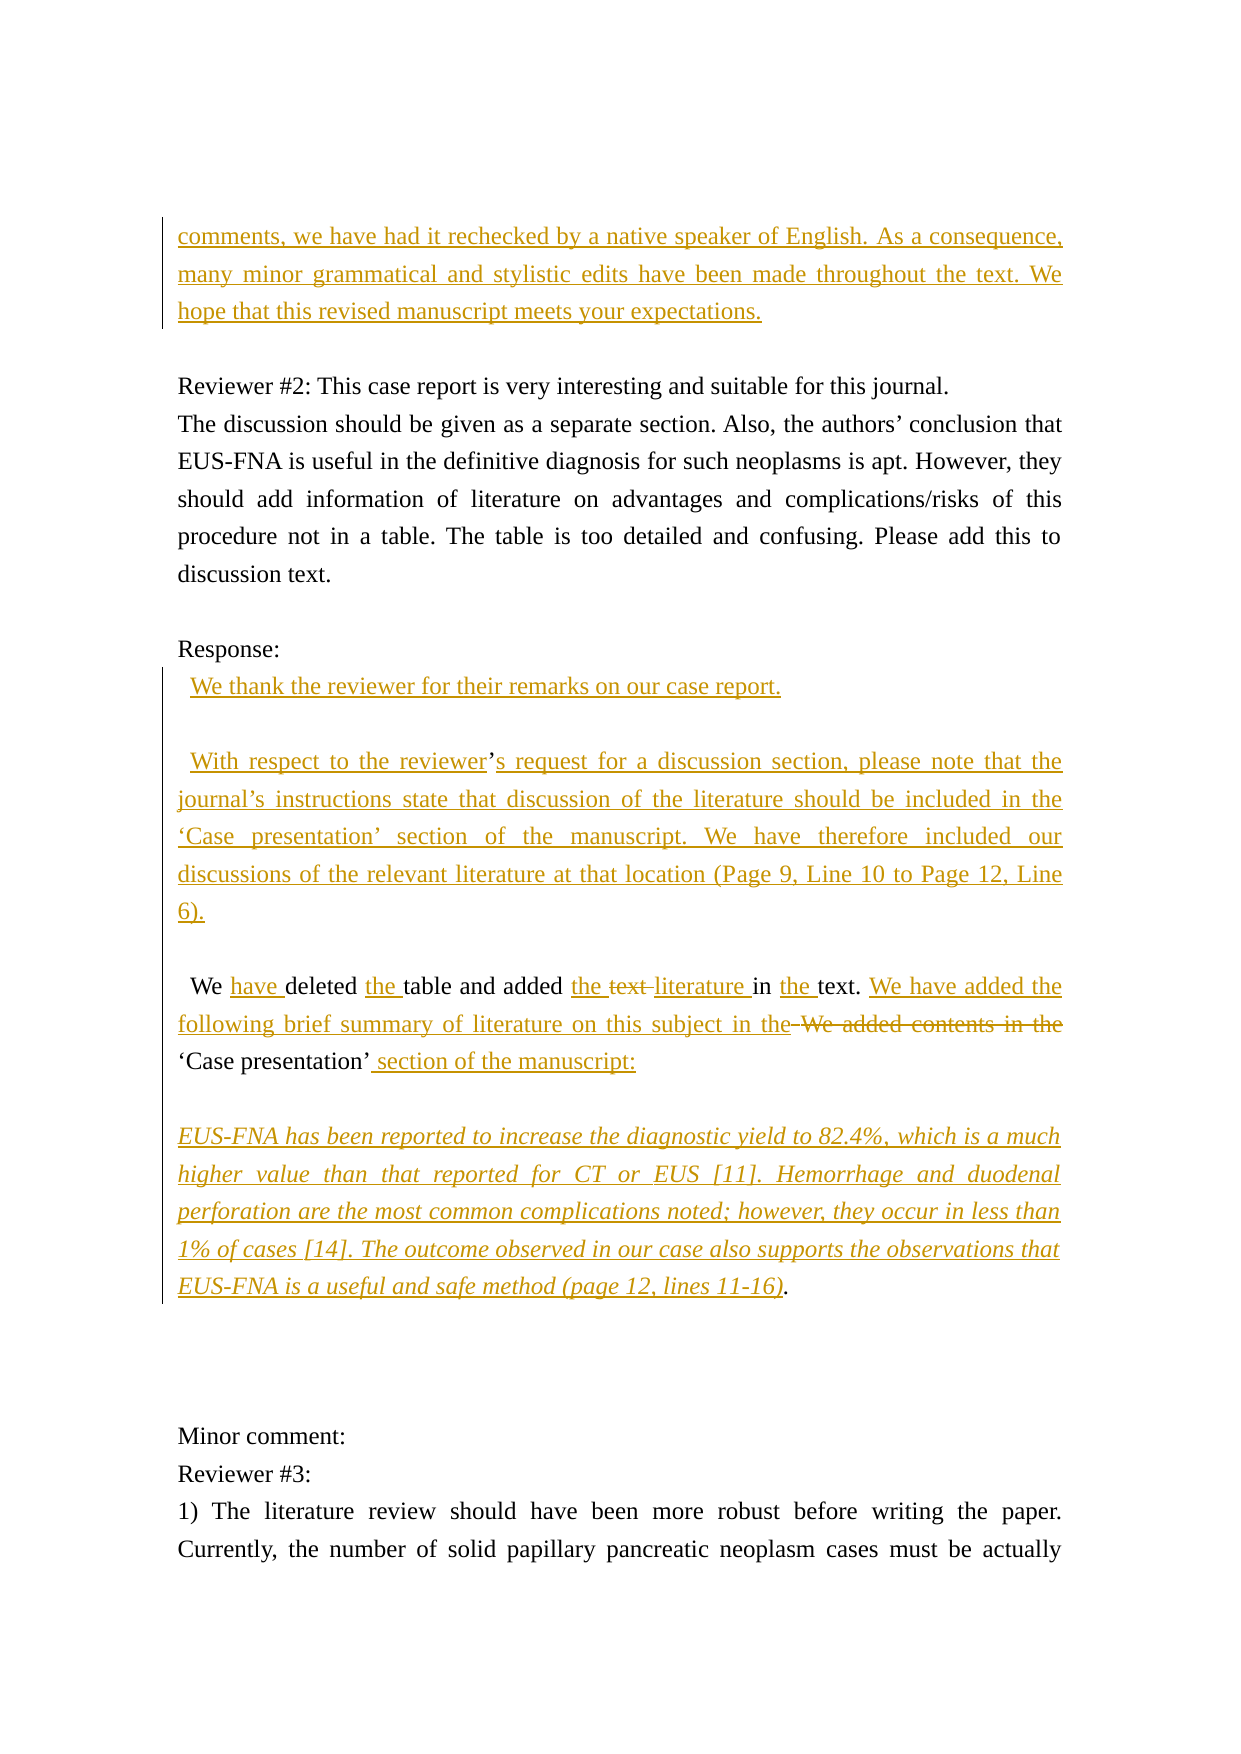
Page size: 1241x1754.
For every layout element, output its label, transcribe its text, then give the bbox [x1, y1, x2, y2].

text Response: [177, 629, 1063, 667]
text . [177, 1117, 1063, 1304]
text We deleted table and added in text. ‘Case presentation’ [177, 967, 1063, 1079]
text The discussion should be given as a separate section. Also, the authors’ conclusion that EUS-FNA is useful in the definitive diagnosis for such neoplasms is apt. However, they should add information of literature on advantages and complications/risks of this procedure not in a table. The table is too detailed and confusing. Please add this to discussion text. [177, 404, 1063, 592]
text Reviewer #3: [177, 1454, 1063, 1492]
text ’ [177, 885, 1063, 929]
text ’ [177, 847, 1063, 884]
text ’ [177, 742, 1063, 809]
text Reviewer #2: This case report is very interesting and suitable for this journal. [177, 367, 1063, 404]
text Minor comment: [177, 1417, 1063, 1454]
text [177, 1492, 1063, 1567]
text ’ [177, 810, 1063, 846]
